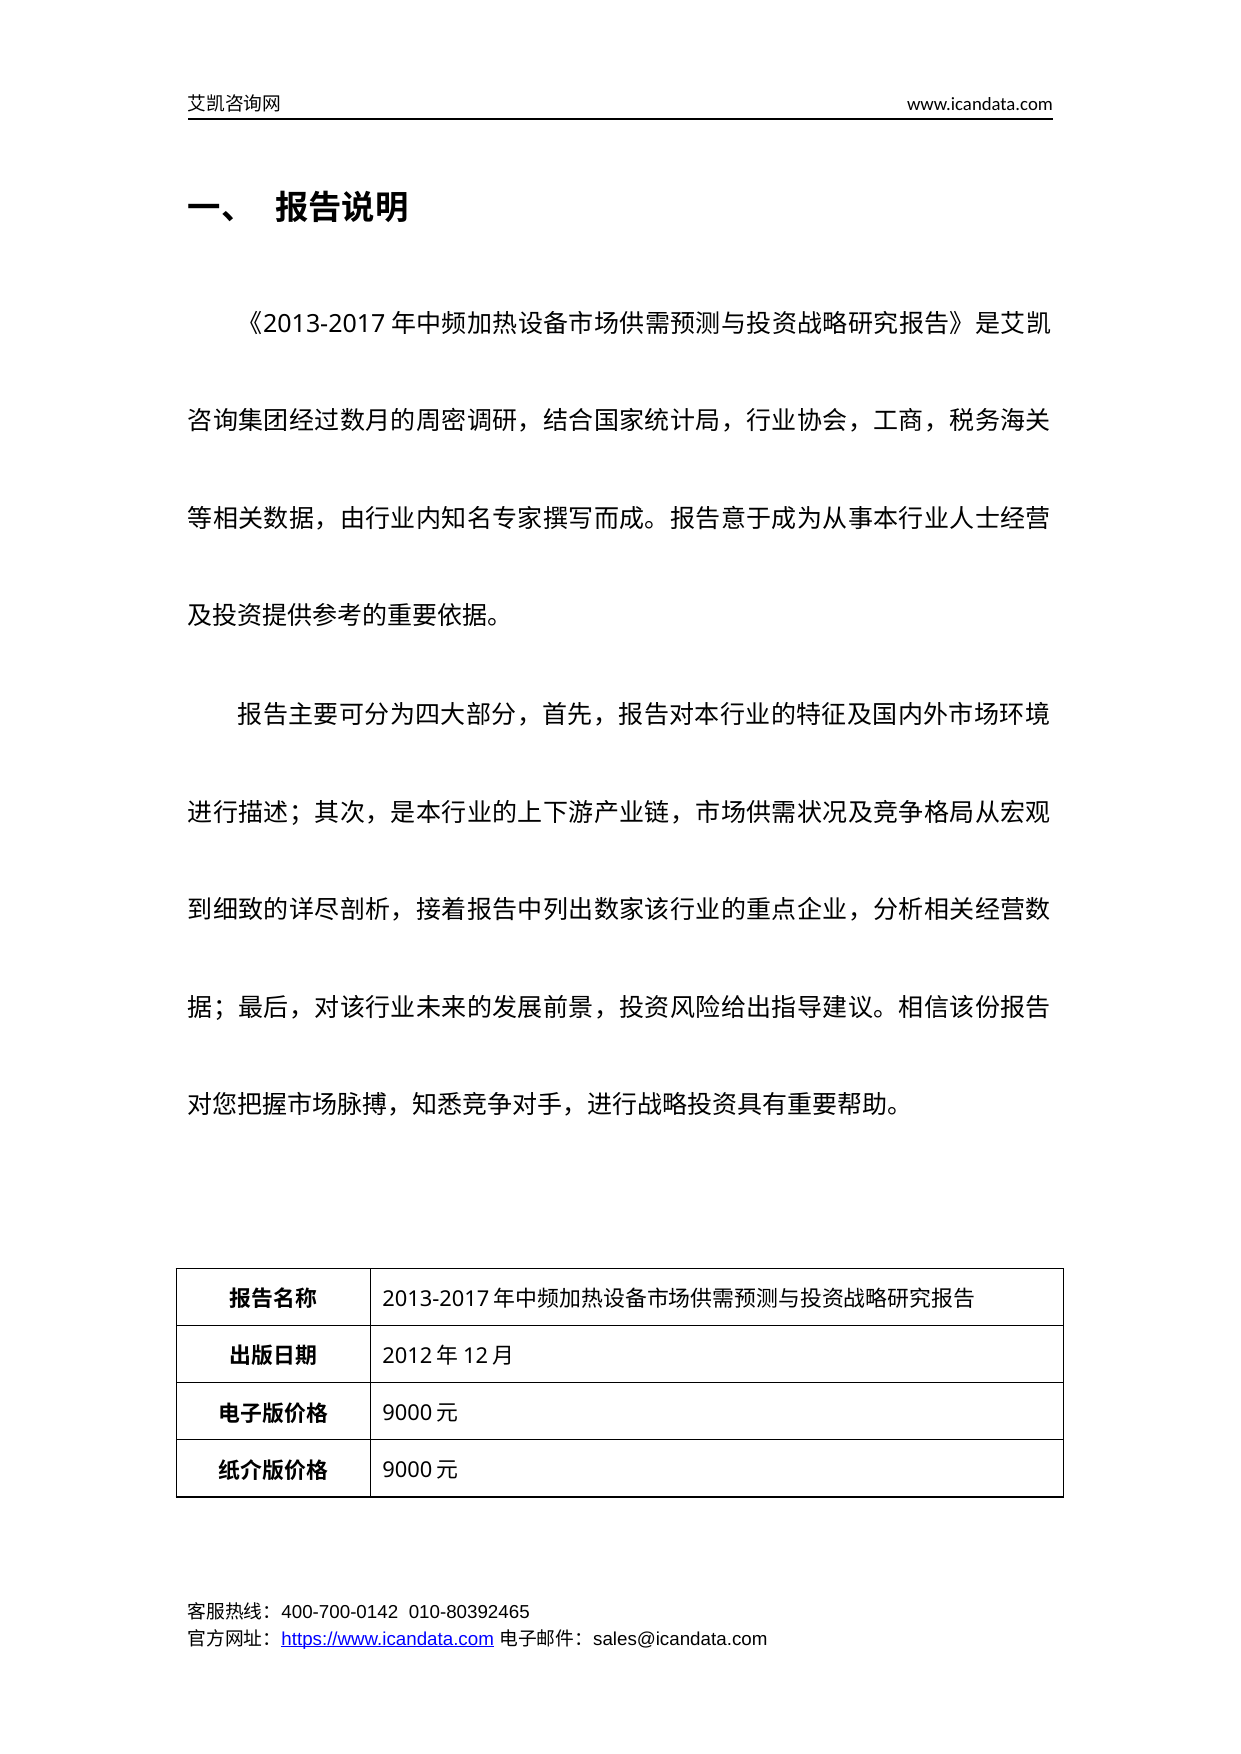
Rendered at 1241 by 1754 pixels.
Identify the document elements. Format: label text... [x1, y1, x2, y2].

table_header 2013-2017年中频加热设备市场供需预测与投资战略研究报告 [371, 1269, 1063, 1325]
table_cell 9000元 [371, 1383, 1063, 1439]
table_cell 出版日期 [177, 1326, 370, 1382]
subtitle 报告说明 [187, 172, 1053, 237]
table_cell 9000元 [371, 1440, 1063, 1496]
text 报告主要可分为四大部分，首先，报告对本行业的特征及国内外市场环境进行描述；其次，是本行业的上下游产业链，市场供需状况及竞争格局从宏观到细致的详尽剖析，接着报告中列出数家该行业的重点企业，分析相关经营数据；最后，对该行业未来的发展前景，投资风险给出指导建议。相信该份报告对您把握市场脉搏，知悉竞争对手，进行战略投资具有重要帮助。 [187, 681, 1053, 1136]
table_cell 电子版价格 [177, 1383, 370, 1439]
table_header 报告名称 [177, 1269, 370, 1325]
table_cell 纸介版价格 [177, 1440, 370, 1496]
text 《2013-2017年中频加热设备市场供需预测与投资战略研究报告》是艾凯咨询集团经过数月的周密调研，结合国家统计局，行业协会，工商，税务海关等相关数据，由行业内知名专家撰写而成。报告意于成为从事本行业人士经营及投资提供参考的重要依据。 [187, 289, 1053, 646]
table_cell 2012年12月 [371, 1326, 1063, 1382]
